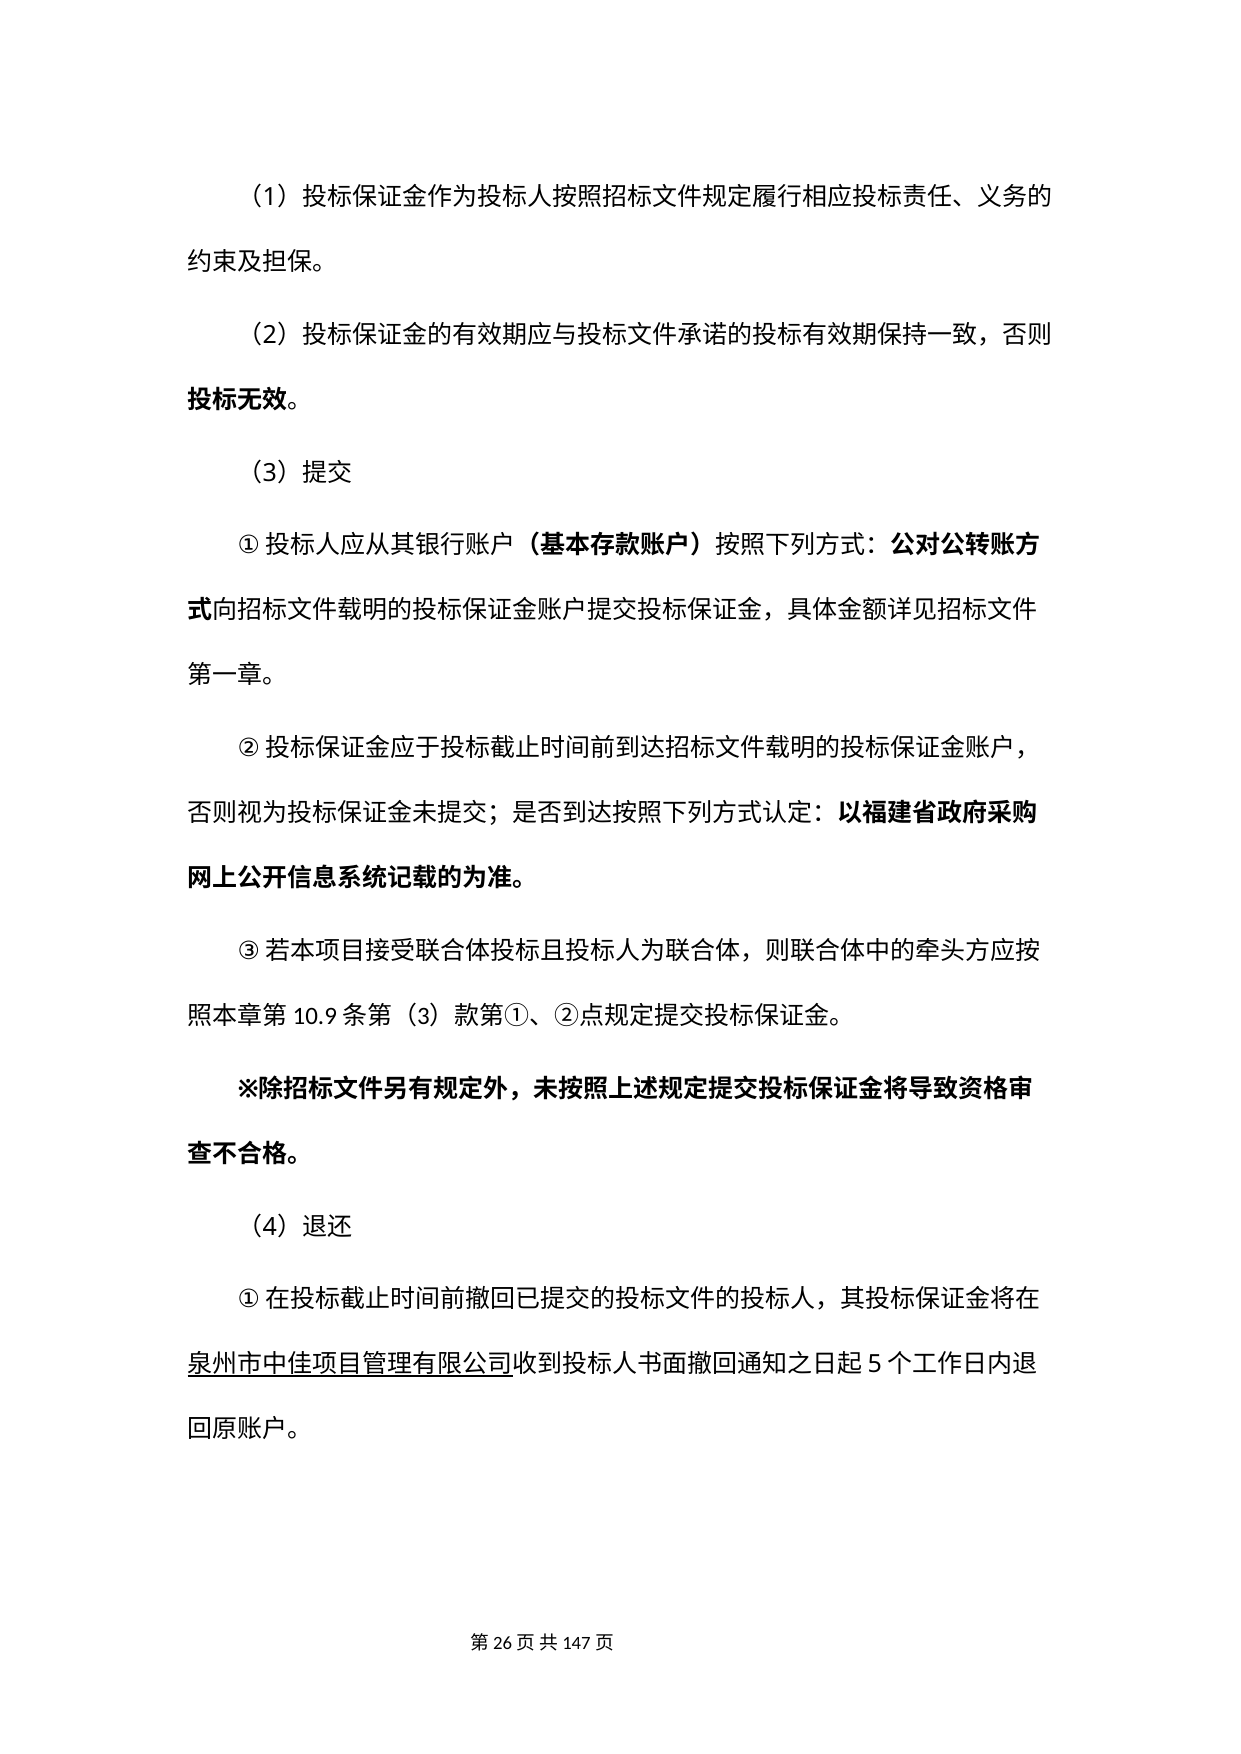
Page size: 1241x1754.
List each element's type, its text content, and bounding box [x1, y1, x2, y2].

text （4）退还 [187, 1192, 1053, 1257]
text （2）投标保证金的有效期应与投标文件承诺的投标有效期保持一致，否则投标无效。 [187, 300, 1053, 430]
text ①投标人应从其银行账户（基本存款账户）按照下列方式：公对公转账方式向招标文件载明的投标保证金账户提交投标保证金，具体金额详见招标文件第一章。 [187, 510, 1053, 705]
text （1）投标保证金作为投标人按照招标文件规定履行相应投标责任、义务的约束及担保。 [187, 162, 1053, 292]
text ③若本项目接受联合体投标且投标人为联合体，则联合体中的牵头方应按照本章第10.9条第（3）款第①、②点规定提交投标保证金。 [187, 916, 1053, 1046]
text ②投标保证金应于投标截止时间前到达招标文件载明的投标保证金账户，否则视为投标保证金未提交；是否到达按照下列方式认定：以福建省政府采购网上公开信息系统记载的为准。 [187, 713, 1053, 908]
text ①在投标截止时间前撤回已提交的投标文件的投标人，其投标保证金将在泉州市中佳项目管理有限公司收到投标人书面撤回通知之日起5个工作日内退回原账户。 [187, 1264, 1053, 1459]
text （3）提交 [187, 438, 1053, 503]
text ※除招标文件另有规定外，未按照上述规定提交投标保证金将导致资格审查不合格。 [187, 1054, 1053, 1184]
